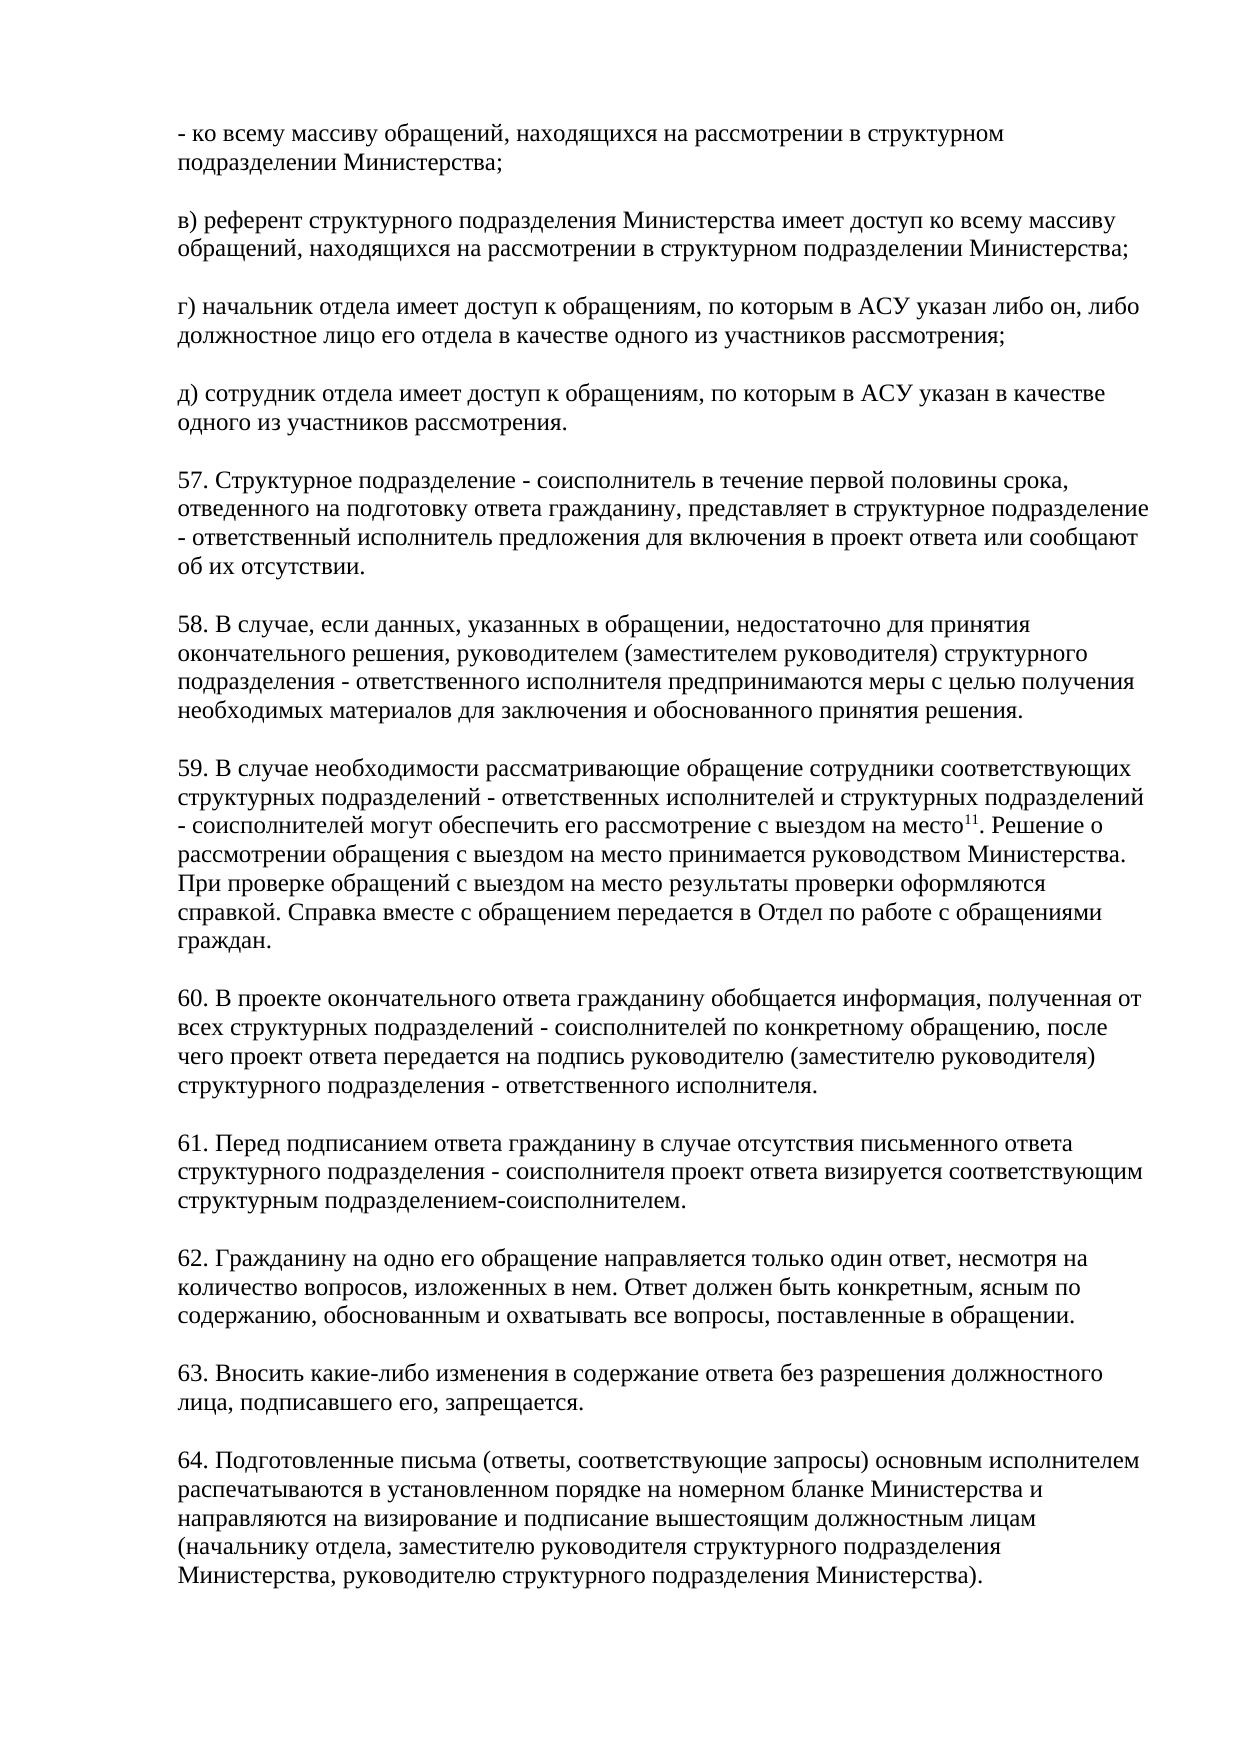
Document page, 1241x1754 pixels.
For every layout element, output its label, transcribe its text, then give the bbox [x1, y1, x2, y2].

text 60. В проекте окончательного ответа гражданину обобщается информация, полученная от всех структурных подразделений - соисполнителей по конкретному обращению, после чего проект ответа передается на подпись руководителю (заместителю руководителя) структурного подразделения - ответственного исполнителя. [177, 983, 1152, 1098]
text 63. Вносить какие-либо изменения в содержание ответа без разрешения должностного лица, подписавшего его, запрещается. [177, 1358, 1152, 1416]
text д) сотрудник отдела имеет доступ к обращениям, по которым в АСУ указан в качестве одного из участников рассмотрения. [177, 378, 1152, 436]
text 57. Структурное подразделение - соисполнитель в течение первой половины срока, отведенного на подготовку ответа гражданину, представляет в структурное подразделение - ответственный исполнитель предложения для включения в проект ответа или сообщают об их отсутствии. [177, 465, 1152, 580]
text 59. В случае необходимости рассматривающие обращение сотрудники соответствующих структурных подразделений - ответственных исполнителей и структурных подразделений - соисполнителей могут обеспечить его рассмотрение с выездом на место11. Решение о рассмотрении обращения с выездом на место принимается руководством Министерства. При проверке обращений с выездом на место результаты проверки оформляются справкой. Справка вместе с обращением передается в Отдел по работе с обращениями граждан. [177, 753, 1152, 954]
text 61. Перед подписанием ответа гражданину в случае отсутствия письменного ответа структурного подразделения - соисполнителя проект ответа визируется соответствующим структурным подразделением-соисполнителем. [177, 1128, 1152, 1214]
text 62. Гражданину на одно его обращение направляется только один ответ, несмотря на количество вопросов, изложенных в нем. Ответ должен быть конкретным, ясным по содержанию, обоснованным и охватывать все вопросы, поставленные в обращении. [177, 1243, 1152, 1329]
text в) референт структурного подразделения Министерства имеет доступ ко всему массиву обращений, находящихся на рассмотрении в структурном подразделении Министерства; [177, 205, 1152, 262]
text 58. В случае, если данных, указанных в обращении, недостаточно для принятия окончательного решения, руководителем (заместителем руководителя) структурного подразделения - ответственного исполнителя предпринимаются меры с целью получения необходимых материалов для заключения и обоснованного принятия решения. [177, 609, 1152, 724]
text 64. Подготовленные письма (ответы, соответствующие запросы) основным исполнителем распечатываются в установленном порядке на номерном бланке Министерства и направляются на визирование и подписание вышестоящим должностным лицам (начальнику отдела, заместителю руководителя структурного подразделения Министерства, руководителю структурного подразделения Министерства). [177, 1445, 1152, 1589]
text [177, 118, 1152, 176]
text г) начальник отдела имеет доступ к обращениям, по которым в АСУ указан либо он, либо должностное лицо его отдела в качестве одного из участников рассмотрения; [177, 291, 1152, 349]
